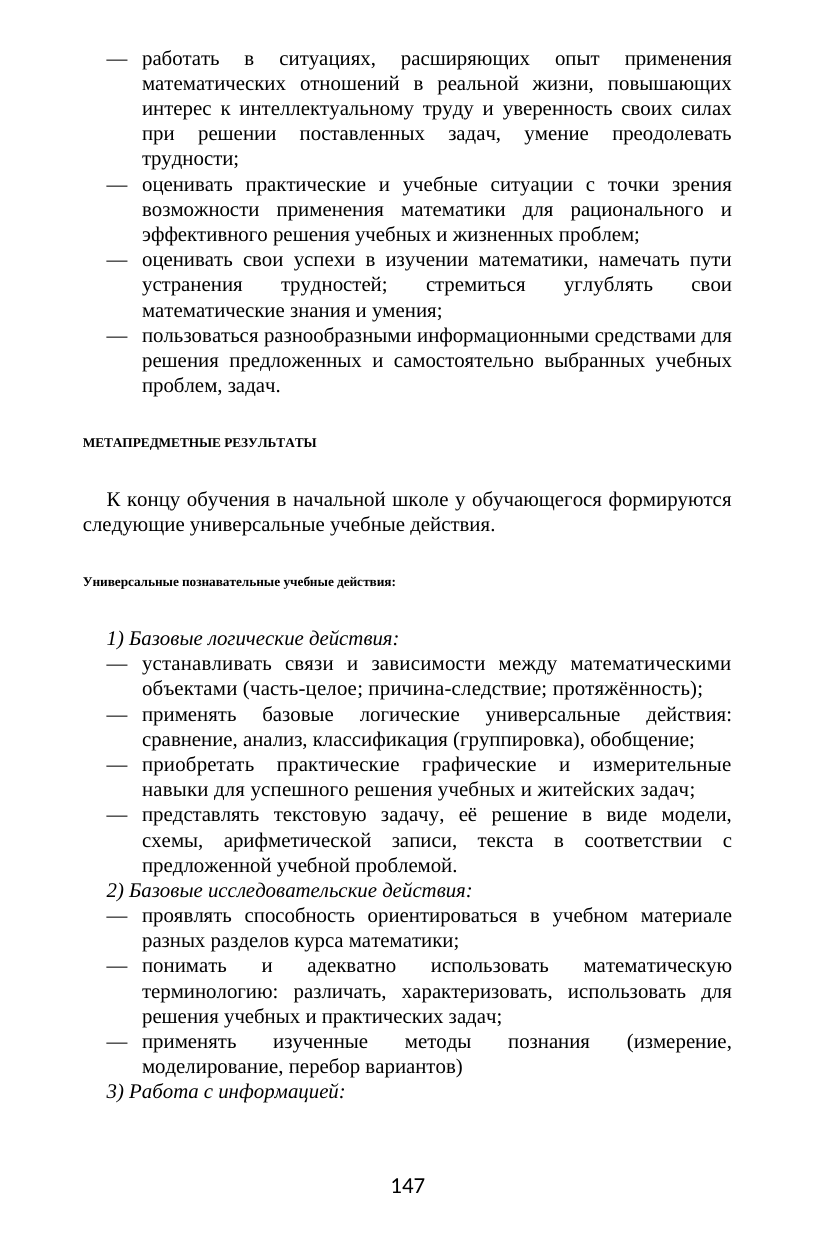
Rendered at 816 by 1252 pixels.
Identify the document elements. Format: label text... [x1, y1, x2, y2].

list пользоваться разнообразными информационными средствами для решения предложенных и самостоятельно выбранных учебных проблем, задач. [106, 322, 732, 397]
list оценивать свои успехи в изучении математики, намечать пути устранения трудностей; стремиться углублять свои математические знания и умения; [106, 246, 732, 322]
text К концу обучения в начальной школе у обучающегося формируются следующие универсальные учебные действия. [83, 486, 732, 536]
list применять базовые логические универсальные действия: сравнение, анализ, классификация (группировка), обобщение; [106, 700, 732, 751]
text 2) Базовые исследовательские действия: [83, 877, 732, 902]
list оценивать практические и учебные ситуации с точки зрения возможности применения математики для рационального и эффективного решения учебных и жизненных проблем; [106, 170, 732, 246]
list применять изученные методы познания (измерение, моделирование, перебор вариантов) [106, 1028, 732, 1078]
text 3) Работа с информацией: [83, 1078, 732, 1103]
list понимать и адекватно использовать математическую терминологию: различать, характеризовать, использовать для решения учебных и практических задач; [106, 952, 732, 1028]
list приобретать практические графические и измерительные навыки для успешного решения учебных и житейских задач; [106, 751, 732, 801]
list представлять текстовую задачу, её решение в виде модели, схемы, арифметической записи, текста в соответствии с предложенной учебной проблемой. [106, 801, 732, 877]
text 1) Базовые логические действия: [83, 625, 732, 650]
list проявлять способность ориентироваться в учебном материале разных разделов курса математики; [106, 902, 732, 952]
text Универсальные познавательные учебные действия: [83, 574, 732, 600]
text Метапредметные результаты [83, 435, 732, 461]
list устанавливать связи и зависимости между математическими объектами (часть-целое; причина-следствие; протяжённость); [106, 650, 732, 700]
list работать в ситуациях, расширяющих опыт применения математических отношений в реальной жизни, повышающих интерес к интеллектуальному труду и уверенность своих силах при решении поставленных задач, умение преодолевать трудности; [106, 44, 732, 170]
